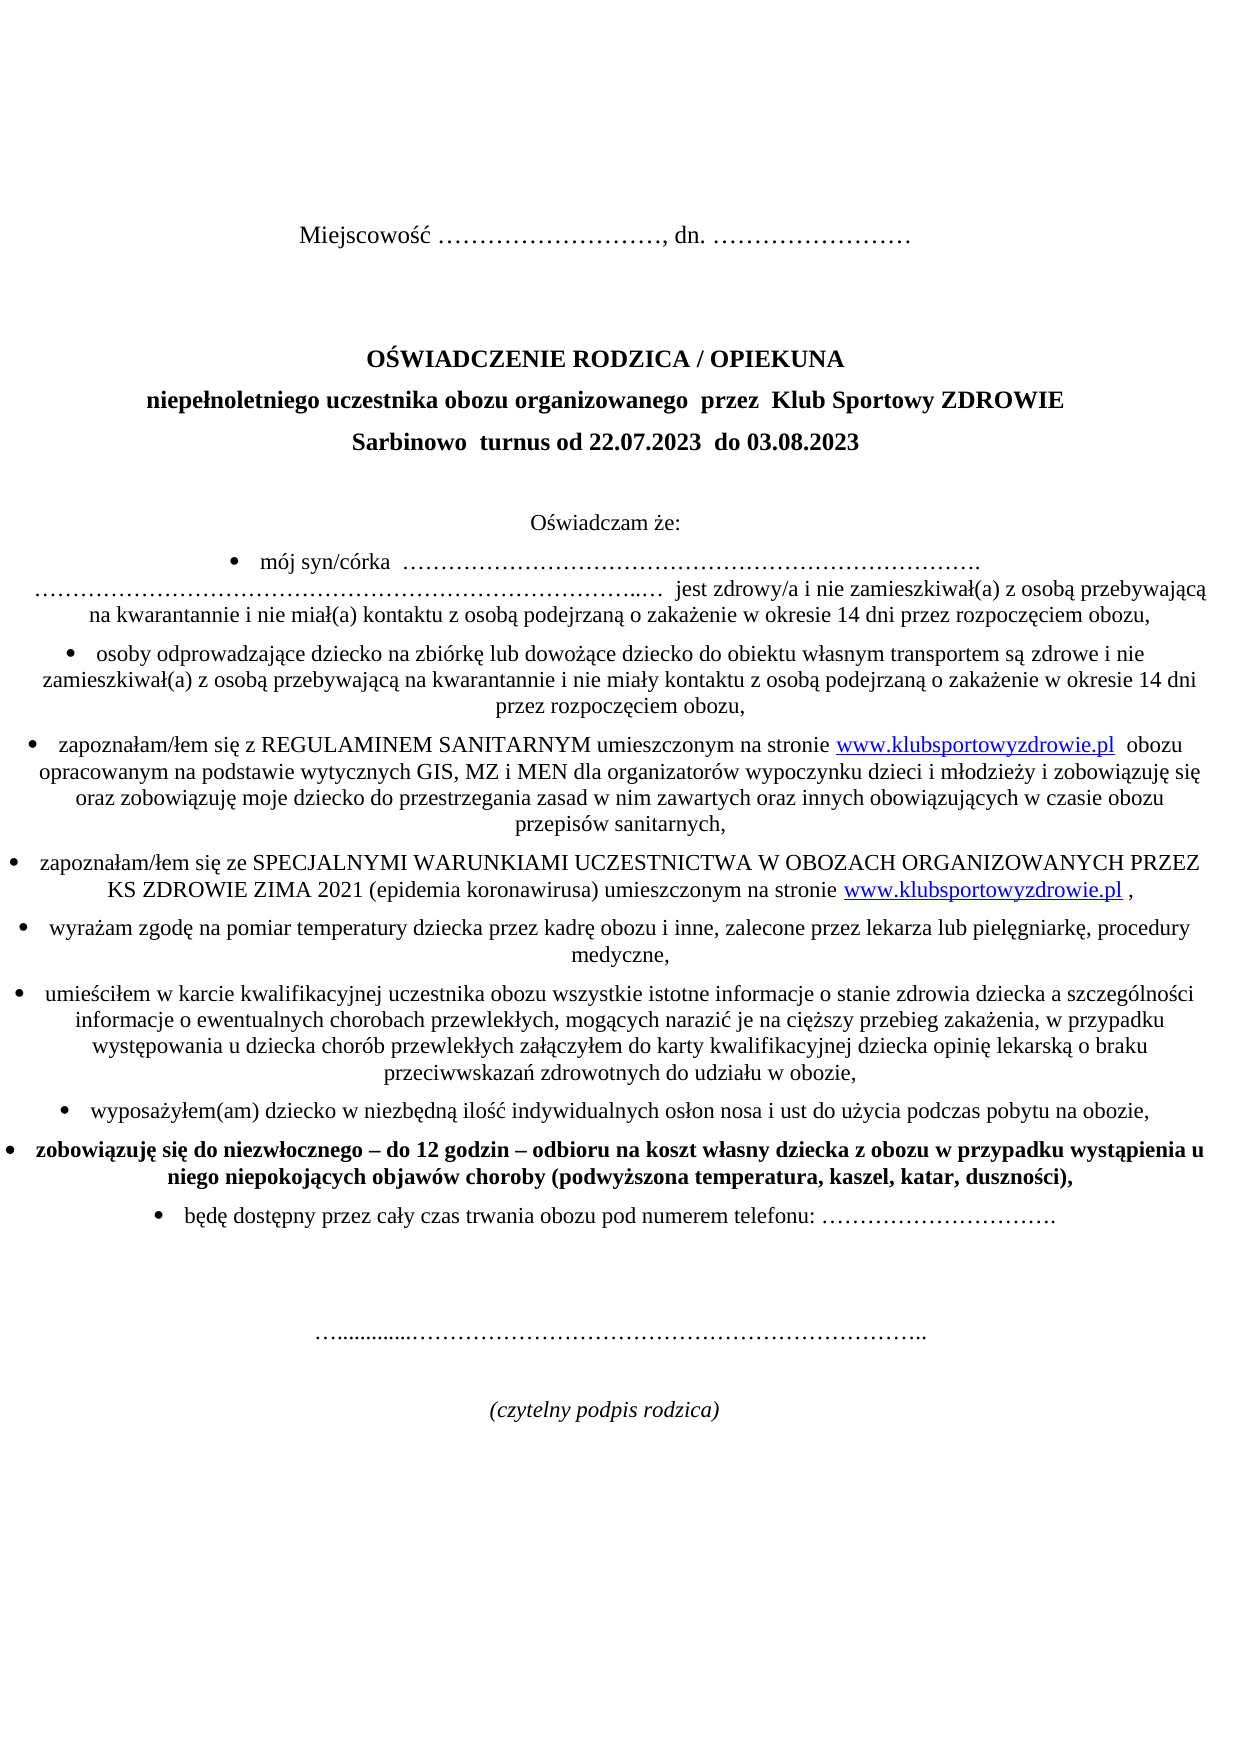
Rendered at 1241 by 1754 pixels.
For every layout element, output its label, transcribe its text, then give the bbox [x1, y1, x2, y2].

list osoby odprowadzające dziecko na zbiórkę lub dowożące dziecko do obiektu własnym transportem są zdrowe i nie zamieszkiwał(a) z osobą przebywającą na kwarantannie i nie miały kontaktu z osobą podejrzaną o zakażenie w okresie 14 dni przez rozpoczęciem obozu, [0, 640, 1211, 719]
text (czytelny podpis rodzica) [0, 1396, 1211, 1422]
text niepełnoletniego uczestnika obozu organizowanego przez Klub Sportowy ZDROWIE [0, 386, 1211, 414]
text Miejscowość ………………………, dn. …………………… [0, 221, 1211, 249]
list umieściłem w karcie kwalifikacyjnej uczestnika obozu wszystkie istotne informacje o stanie zdrowia dziecka a szczególności informacje o ewentualnych chorobach przewlekłych, mogących narazić je na cięższy przebieg zakażenia, w przypadku występowania u dziecka chorób przewlekłych załączyłem do karty kwalifikacyjnej dziecka opinię lekarską o braku przeciwwskazań zdrowotnych do udziału w obozie, [0, 980, 1211, 1085]
list będę dostępny przez cały czas trwania obozu pod numerem telefonu: …………………………. [0, 1202, 1211, 1228]
list zapoznałam/łem się z REGULAMINEM SANITARNYM umieszczonym na stronie www.klubsportowyzdrowie.pl obozu opracowanym na podstawie wytycznych GIS, MZ i MEN dla organizatorów wypoczynku dzieci i młodzieży i zobowiązuję się oraz zobowiązuję moje dziecko do przestrzegania zasad w nim zawartych oraz innych obowiązujących w czasie obozu przepisów sanitarnych, [0, 731, 1211, 837]
text Sarbinowo turnus od 22.07.2023 do 03.08.2023 [0, 427, 1211, 456]
text OŚWIADCZENIE RODZICA / OPIEKUNA [0, 344, 1211, 373]
list wyrażam zgodę na pomiar temperatury dziecka przez kadrę obozu i inne, zalecone przez lekarza lub pielęgniarkę, procedury medyczne, [0, 914, 1211, 967]
list ….............………………………………………………………….. [29, 1318, 1211, 1344]
list zapoznałam/łem się ze SPECJALNYMI WARUNKIAMI UCZESTNICTWA W OBOZACH ORGANIZOWANYCH PRZEZ KS ZDROWIE ZIMA 2021 (epidemia koronawirusa) umieszczonym na stronie www.klubsportowyzdrowie.pl , [0, 849, 1211, 902]
list zobowiązuję się do niezwłocznego – do 12 godzin – odbioru na koszt własny dziecka z obozu w przypadku wystąpienia u niego niepokojących objawów choroby (podwyższona temperatura, kaszel, katar, duszności), [0, 1136, 1211, 1189]
list mój syn/córka ………………………………………………………………….……………………………………………………………………..… jest zdrowy/a i nie zamieszkiwał(a) z osobą przebywającą na kwarantannie i nie miał(a) kontaktu z osobą podejrzaną o zakażenie w okresie 14 dni przez rozpoczęciem obozu, [0, 548, 1211, 627]
text Oświadczam że: [0, 509, 1211, 536]
list wyposażyłem(am) dziecko w niezbędną ilość indywidualnych osłon nosa i ust do użycia podczas pobytu na obozie, [0, 1098, 1211, 1124]
